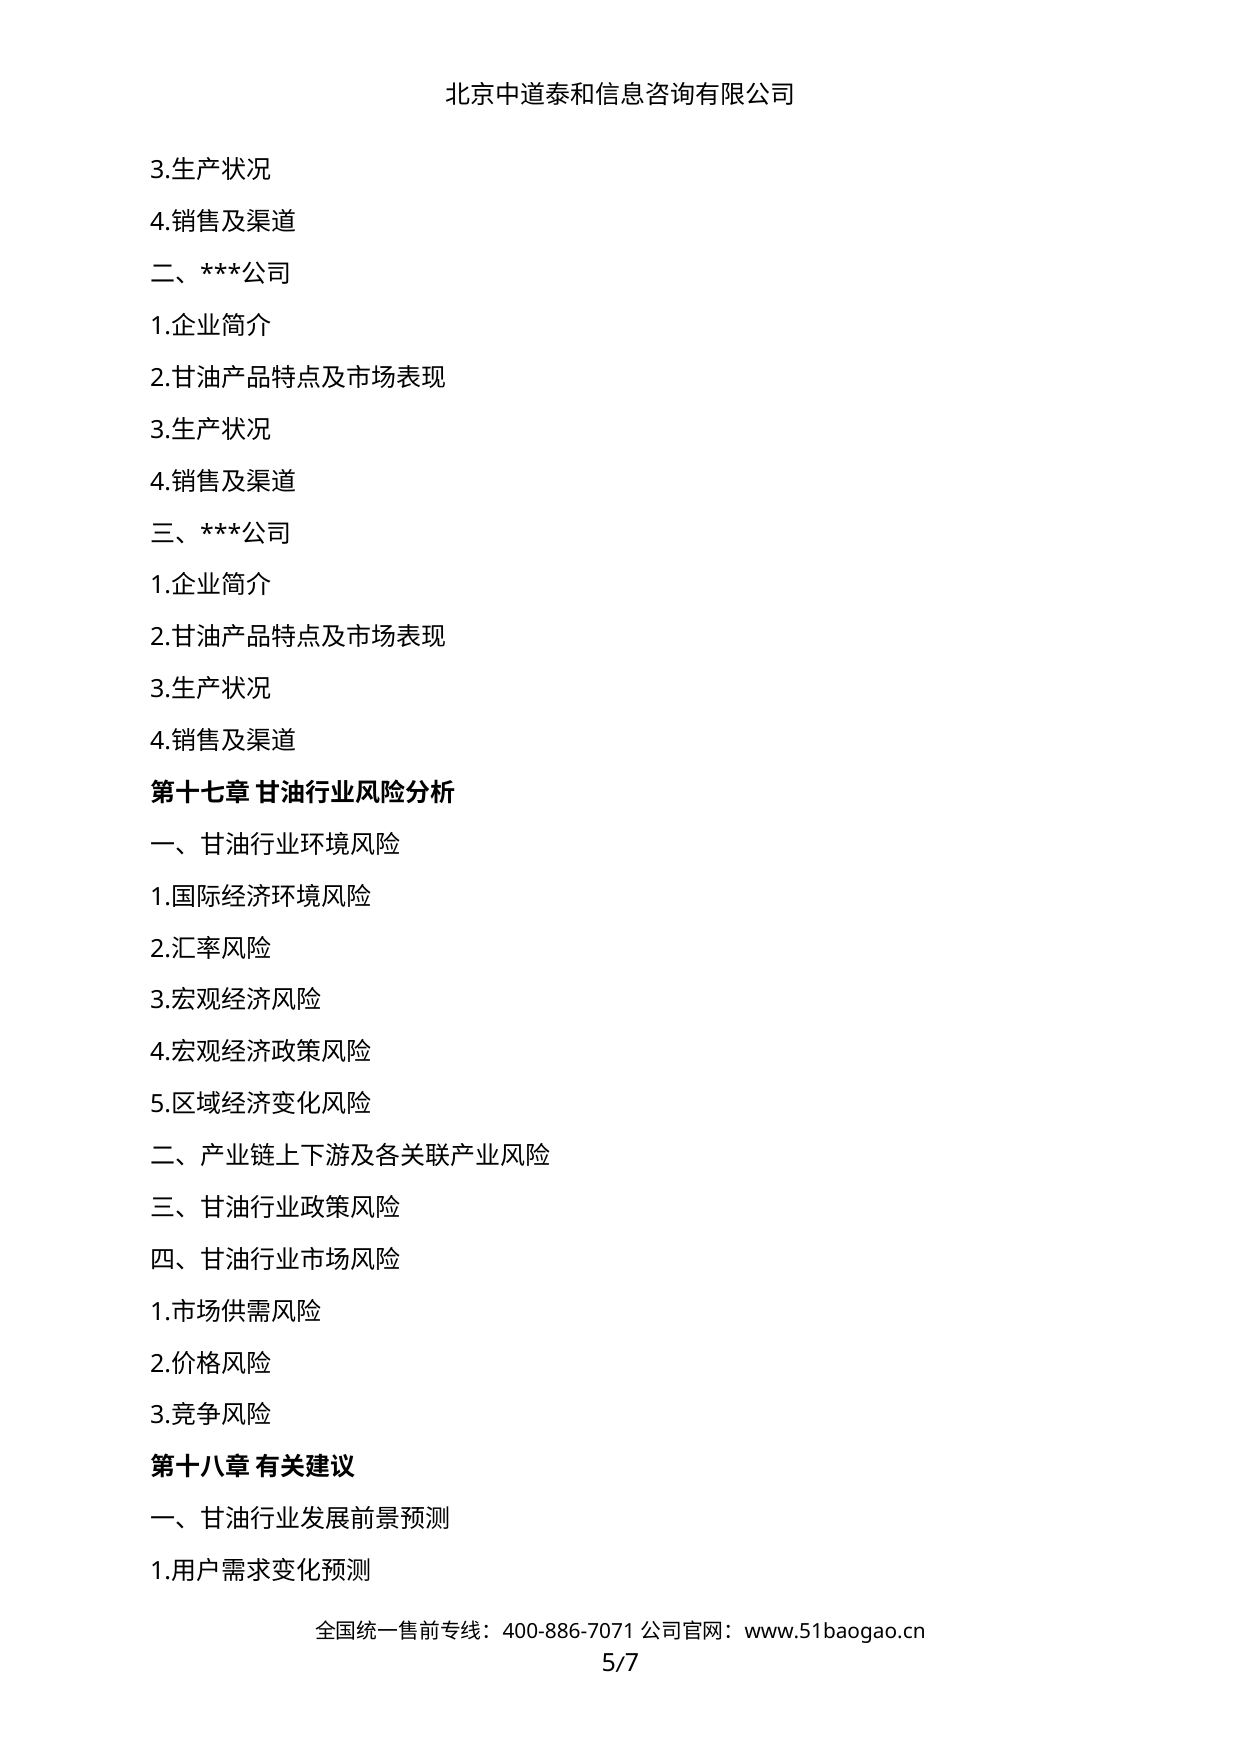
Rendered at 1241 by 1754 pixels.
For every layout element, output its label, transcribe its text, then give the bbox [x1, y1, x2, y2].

text 5.区域经济变化风险 [150, 1084, 1090, 1120]
text 一、甘油行业环境风险 [150, 824, 1090, 861]
text 3.竞争风险 [150, 1395, 1090, 1431]
text 二、***公司 [150, 254, 1090, 290]
text 二、产业链上下游及各关联产业风险 [150, 1136, 1090, 1172]
text 一、甘油行业发展前景预测 [150, 1499, 1090, 1535]
text 2.汇率风险 [150, 928, 1090, 964]
text 1.企业简介 [150, 565, 1090, 601]
text 3.宏观经济风险 [150, 980, 1090, 1016]
text 三、甘油行业政策风险 [150, 1187, 1090, 1224]
text 2.价格风险 [150, 1343, 1090, 1379]
text 4.销售及渠道 [150, 202, 1090, 238]
text 四、甘油行业市场风险 [150, 1239, 1090, 1276]
text 4.销售及渠道 [150, 721, 1090, 757]
text 4.宏观经济政策风险 [150, 1032, 1090, 1068]
text 4.销售及渠道 [150, 461, 1090, 497]
text 3.生产状况 [150, 669, 1090, 705]
text 3.生产状况 [150, 150, 1090, 186]
text 三、***公司 [150, 513, 1090, 549]
text 第十八章 有关建议 [150, 1447, 1090, 1483]
text 1.企业简介 [150, 306, 1090, 342]
text 1.国际经济环境风险 [150, 876, 1090, 912]
text 1.市场供需风险 [150, 1291, 1090, 1327]
text 第十七章 甘油行业风险分析 [150, 772, 1090, 809]
text 2.甘油产品特点及市场表现 [150, 357, 1090, 394]
text 2.甘油产品特点及市场表现 [150, 617, 1090, 653]
text 1.用户需求变化预测 [150, 1551, 1090, 1587]
text 3.生产状况 [150, 409, 1090, 446]
